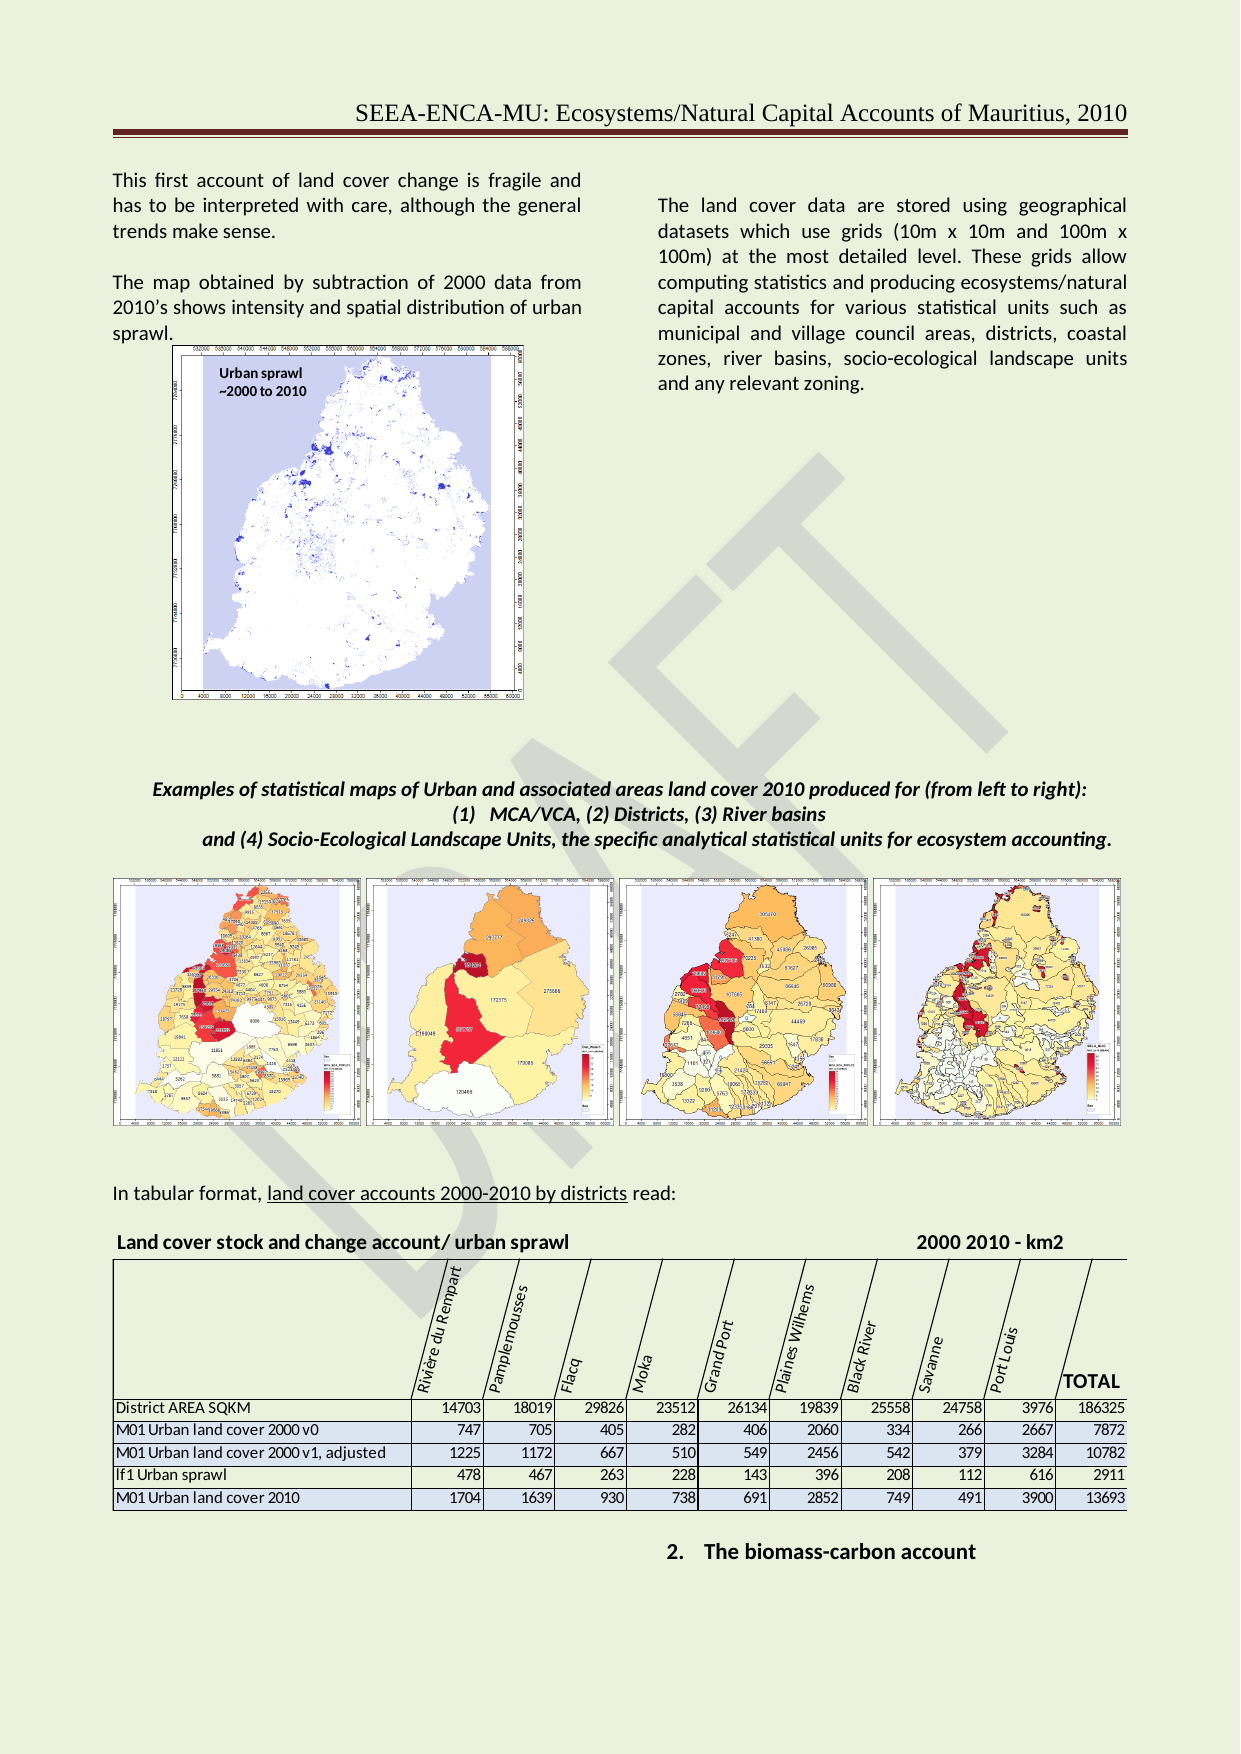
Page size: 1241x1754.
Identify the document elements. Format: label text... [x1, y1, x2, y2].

text The land cover data are stored using geographical datasets which use grids (10m x 10m and 100m x 100m) at the most detailed level. These grids allow computing statistics and producing ecosystems/natural capital accounts for various statistical units such as municipal and village council areas, districts, coastal zones, river basins, socio-ecological landscape units and any relevant zoning. [658, 193, 1128, 396]
text The map obtained by subtraction of 2000 data from 2010’s shows intensity and spatial distribution of urban sprawl. [112, 269, 583, 345]
text Examples of statistical maps of Urban and associated areas land cover 2010 produced for (from left to right): [112, 776, 1128, 801]
text and (4) Socio-Ecological Landscape Units, the specific analytical statistical units for ecosystem accounting. [187, 827, 1128, 852]
list MCA/VCA, (2) Districts, (3) River basins [150, 801, 1128, 827]
text This first account of land cover change is fragile and has to be interpreted with care, although the general trends make sense. [112, 167, 583, 243]
list The biomass-carbon account [666, 1537, 1128, 1565]
text In tabular format, land cover accounts 2000-2010 by districts read: [112, 1180, 1128, 1206]
